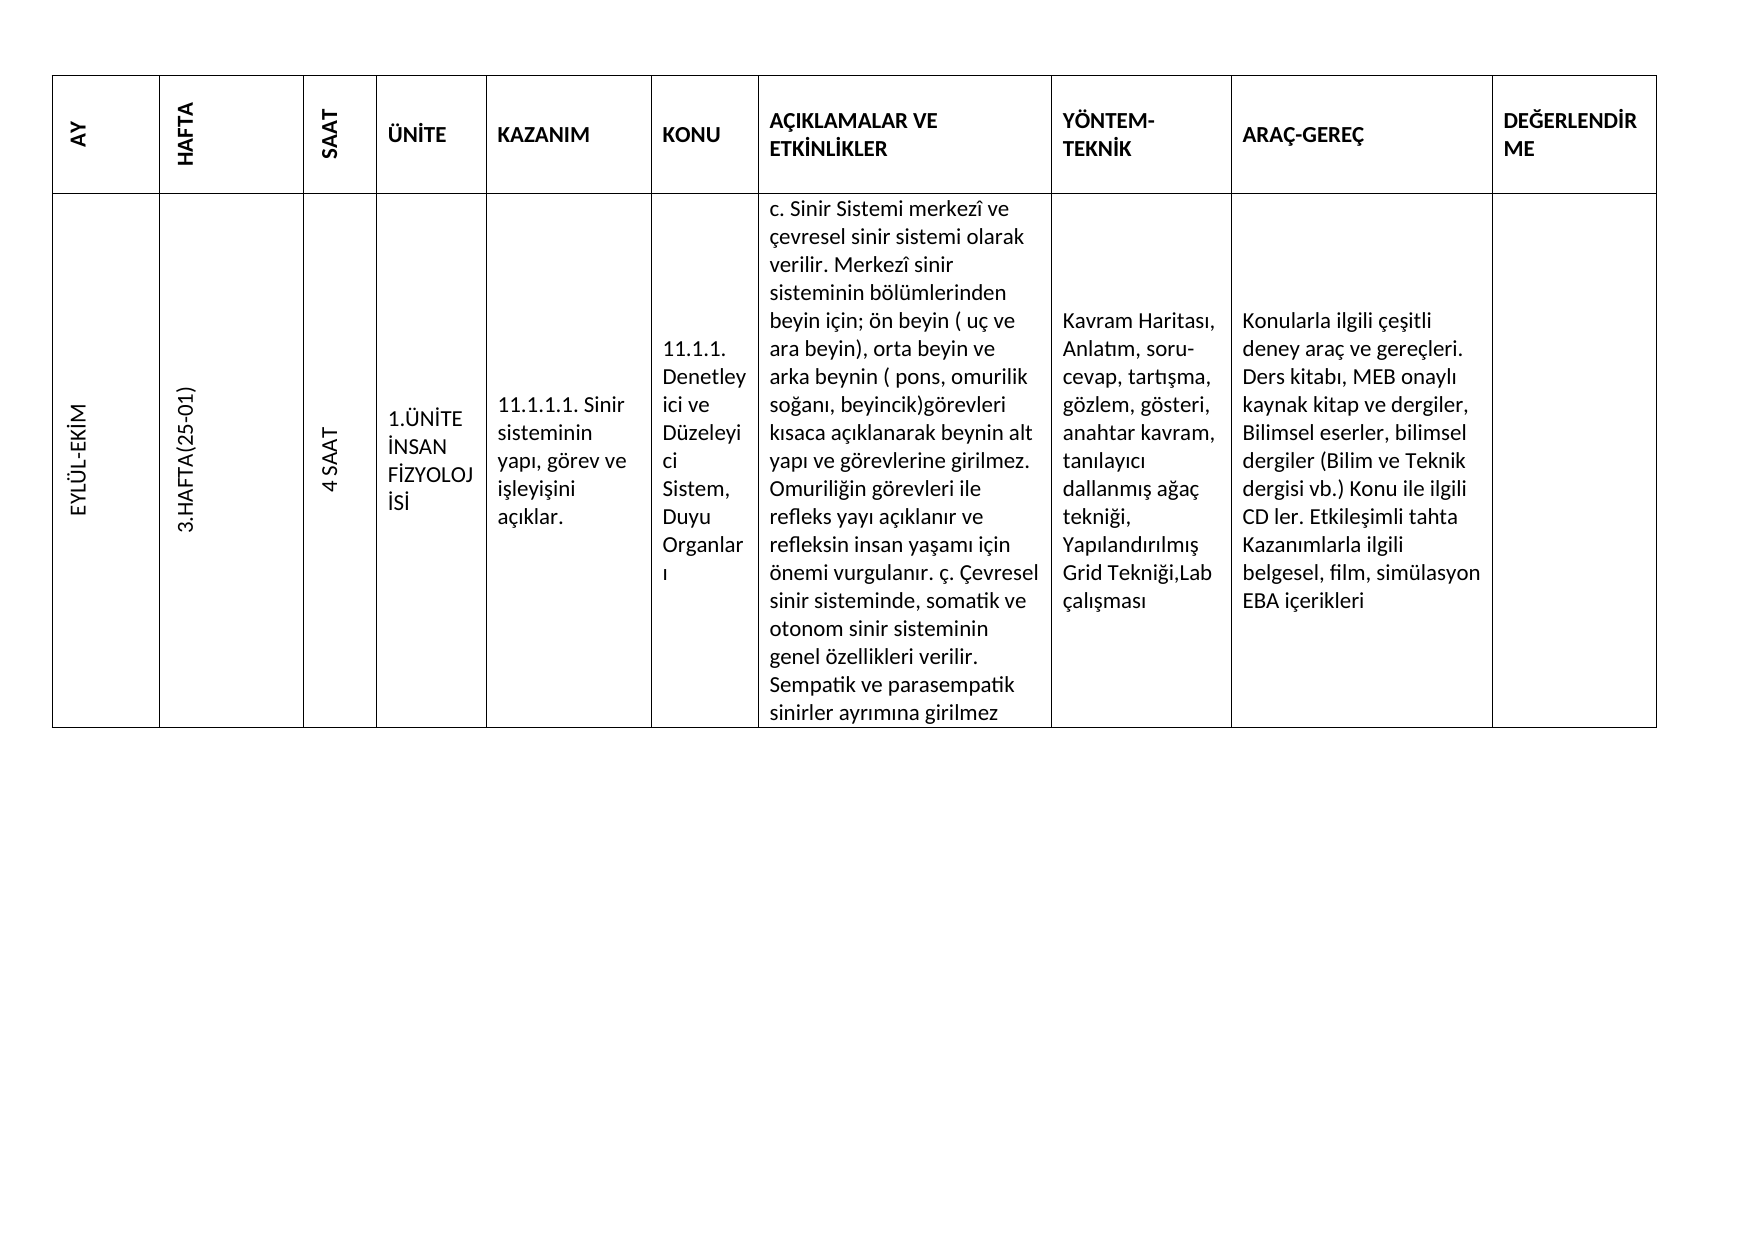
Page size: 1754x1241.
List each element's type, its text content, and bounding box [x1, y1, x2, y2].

table_header DEĞERLENDİRME [1493, 76, 1656, 193]
table_header ARAÇ-GEREÇ [1232, 76, 1492, 193]
table_cell [1493, 194, 1656, 727]
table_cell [1052, 194, 1231, 727]
table_cell 3.HAFTA(25-01) [160, 194, 303, 727]
table_cell EYLÜL-EKİM [53, 194, 159, 727]
table_header AY [53, 76, 159, 193]
table_header KAZANIM [487, 76, 651, 193]
table_header AÇIKLAMALAR VE ETKİNLİKLER [759, 76, 1051, 193]
table_cell c. Sinir Sistemi merkezî ve çevresel sinir sistemi olarak verilir. Merkezî sinir sisteminin bölümlerinden beyin için; ön beyin ( uç ve ara beyin), orta beyin ve arka beynin ( pons, omurilik soğanı, beyincik)görevleri kısaca açıklanarak beynin alt yapı ve görevlerine girilmez. Omuriliğin görevleri ile refleks yayı açıklanır ve refleksin insan yaşamı için önemi vurgulanır. ç. Çevresel sinir sisteminde, somatik ve otonom sinir sisteminin genel özellikleri verilir. Sempatik ve parasempatik sinirler ayrımına girilmez [759, 194, 1051, 727]
table_cell 4 SAAT [304, 194, 376, 727]
table_header SAAT [304, 76, 376, 193]
table_header HAFTA [160, 76, 303, 193]
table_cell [487, 194, 651, 727]
table_header ÜNİTE [377, 76, 486, 193]
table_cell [652, 194, 758, 727]
table_header KONU [652, 76, 758, 193]
table_cell 1.ÜNİTE İNSAN FİZYOLOJİSİ [377, 194, 486, 727]
table_header YÖNTEM-TEKNİK [1052, 76, 1231, 193]
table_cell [1232, 194, 1492, 727]
